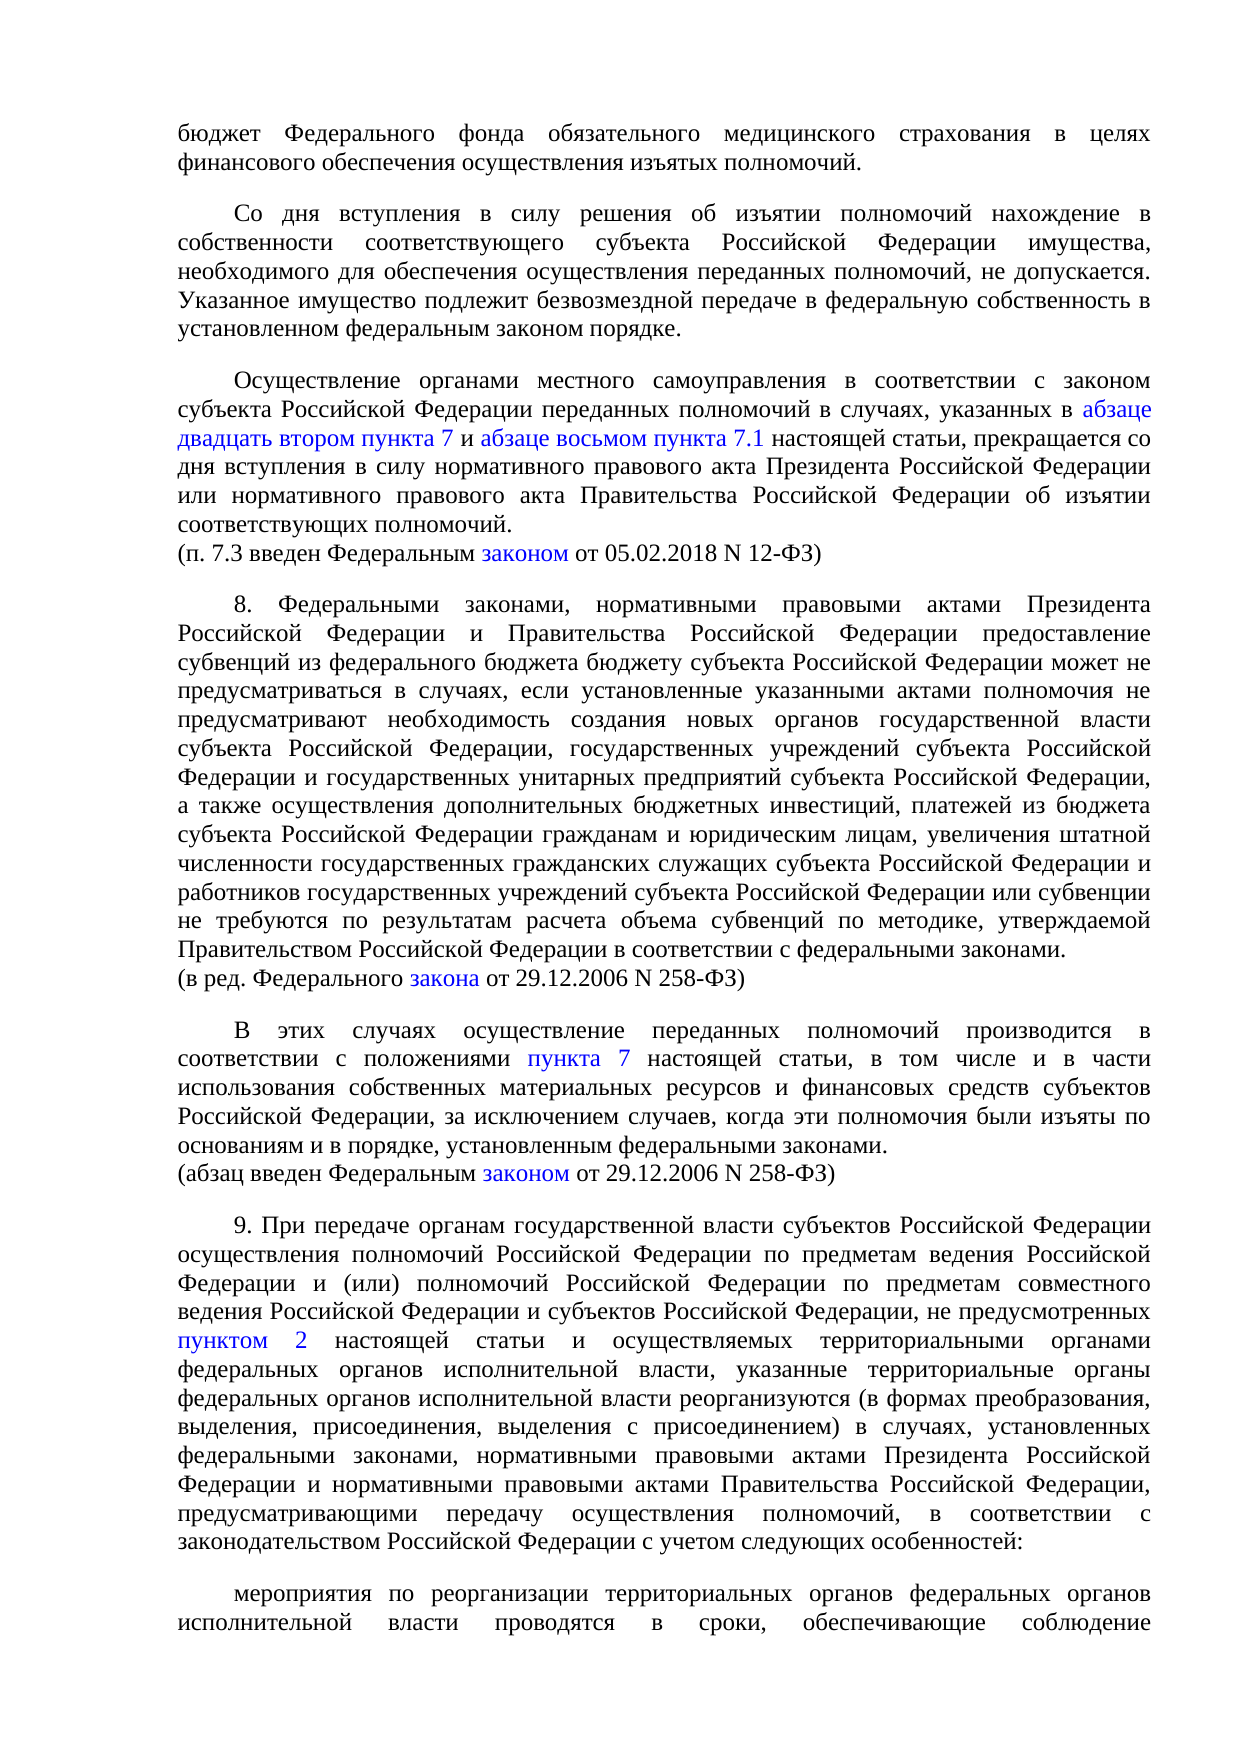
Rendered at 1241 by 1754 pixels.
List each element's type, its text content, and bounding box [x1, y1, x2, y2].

text (в ред. Федерального закона от 29.12.2006 N 258-ФЗ) [177, 963, 1152, 992]
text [177, 118, 1152, 176]
text Со дня вступления в силу решения об изъятии полномочий нахождение в собственности соответствующего субъекта Российской Федерации имущества, необходимого для обеспечения осуществления переданных полномочий, не допускается. Указанное имущество подлежит безвозмездной передаче в федеральную собственность в установленном федеральным законом порядке. [177, 198, 1152, 342]
text 8. Федеральными законами, нормативными правовыми актами Президента Российской Федерации и Правительства Российской Федерации предоставление субвенций из федерального бюджета бюджету субъекта Российской Федерации может не предусматриваться в случаях, если установленные указанными актами полномочия не предусматривают необходимость создания новых органов государственной власти субъекта Российской Федерации, государственных учреждений субъекта Российской Федерации и государственных унитарных предприятий субъекта Российской Федерации, а также осуществления дополнительных бюджетных инвестиций, платежей из бюджета субъекта Российской Федерации гражданам и юридическим лицам, увеличения штатной численности государственных гражданских служащих субъекта Российской Федерации и работников государственных учреждений субъекта Российской Федерации или субвенции не требуются по результатам расчета объема субвенций по методике, утверждаемой Правительством Российской Федерации в соответствии с федеральными законами. [177, 589, 1152, 963]
text (п. 7.3 введен Федеральным законом от 05.02.2018 N 12-ФЗ) [177, 538, 1152, 566]
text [177, 1578, 1152, 1636]
text (абзац введен Федеральным законом от 29.12.2006 N 258-ФЗ) [177, 1158, 1152, 1187]
text Осуществление органами местного самоуправления в соответствии с законом субъекта Российской Федерации переданных полномочий в случаях, указанных в абзаце двадцать втором пункта 7 и абзаце восьмом пункта 7.1 настоящей статьи, прекращается со дня вступления в силу нормативного правового акта Президента Российской Федерации или нормативного правового акта Правительства Российской Федерации об изъятии соответствующих полномочий. [177, 365, 1152, 538]
text В этих случаях осуществление переданных полномочий производится в соответствии с положениями пункта 7 настоящей статьи, в том числе и в части использования собственных материальных ресурсов и финансовых средств субъектов Российской Федерации, за исключением случаев, когда эти полномочия были изъяты по основаниям и в порядке, установленным федеральными законами. [177, 1015, 1152, 1158]
text 9. При передаче органам государственной власти субъектов Российской Федерации осуществления полномочий Российской Федерации по предметам ведения Российской Федерации и (или) полномочий Российской Федерации по предметам совместного ведения Российской Федерации и субъектов Российской Федерации, не предусмотренных пунктом 2 настоящей статьи и осуществляемых территориальными органами федеральных органов исполнительной власти, указанные территориальные органы федеральных органов исполнительной власти реорганизуются (в формах преобразования, выделения, присоединения, выделения с присоединением) в случаях, установленных федеральными законами, нормативными правовыми актами Президента Российской Федерации и нормативными правовыми актами Правительства Российской Федерации, предусматривающими передачу осуществления полномочий, в соответствии с законодательством Российской Федерации с учетом следующих особенностей: [177, 1210, 1152, 1555]
